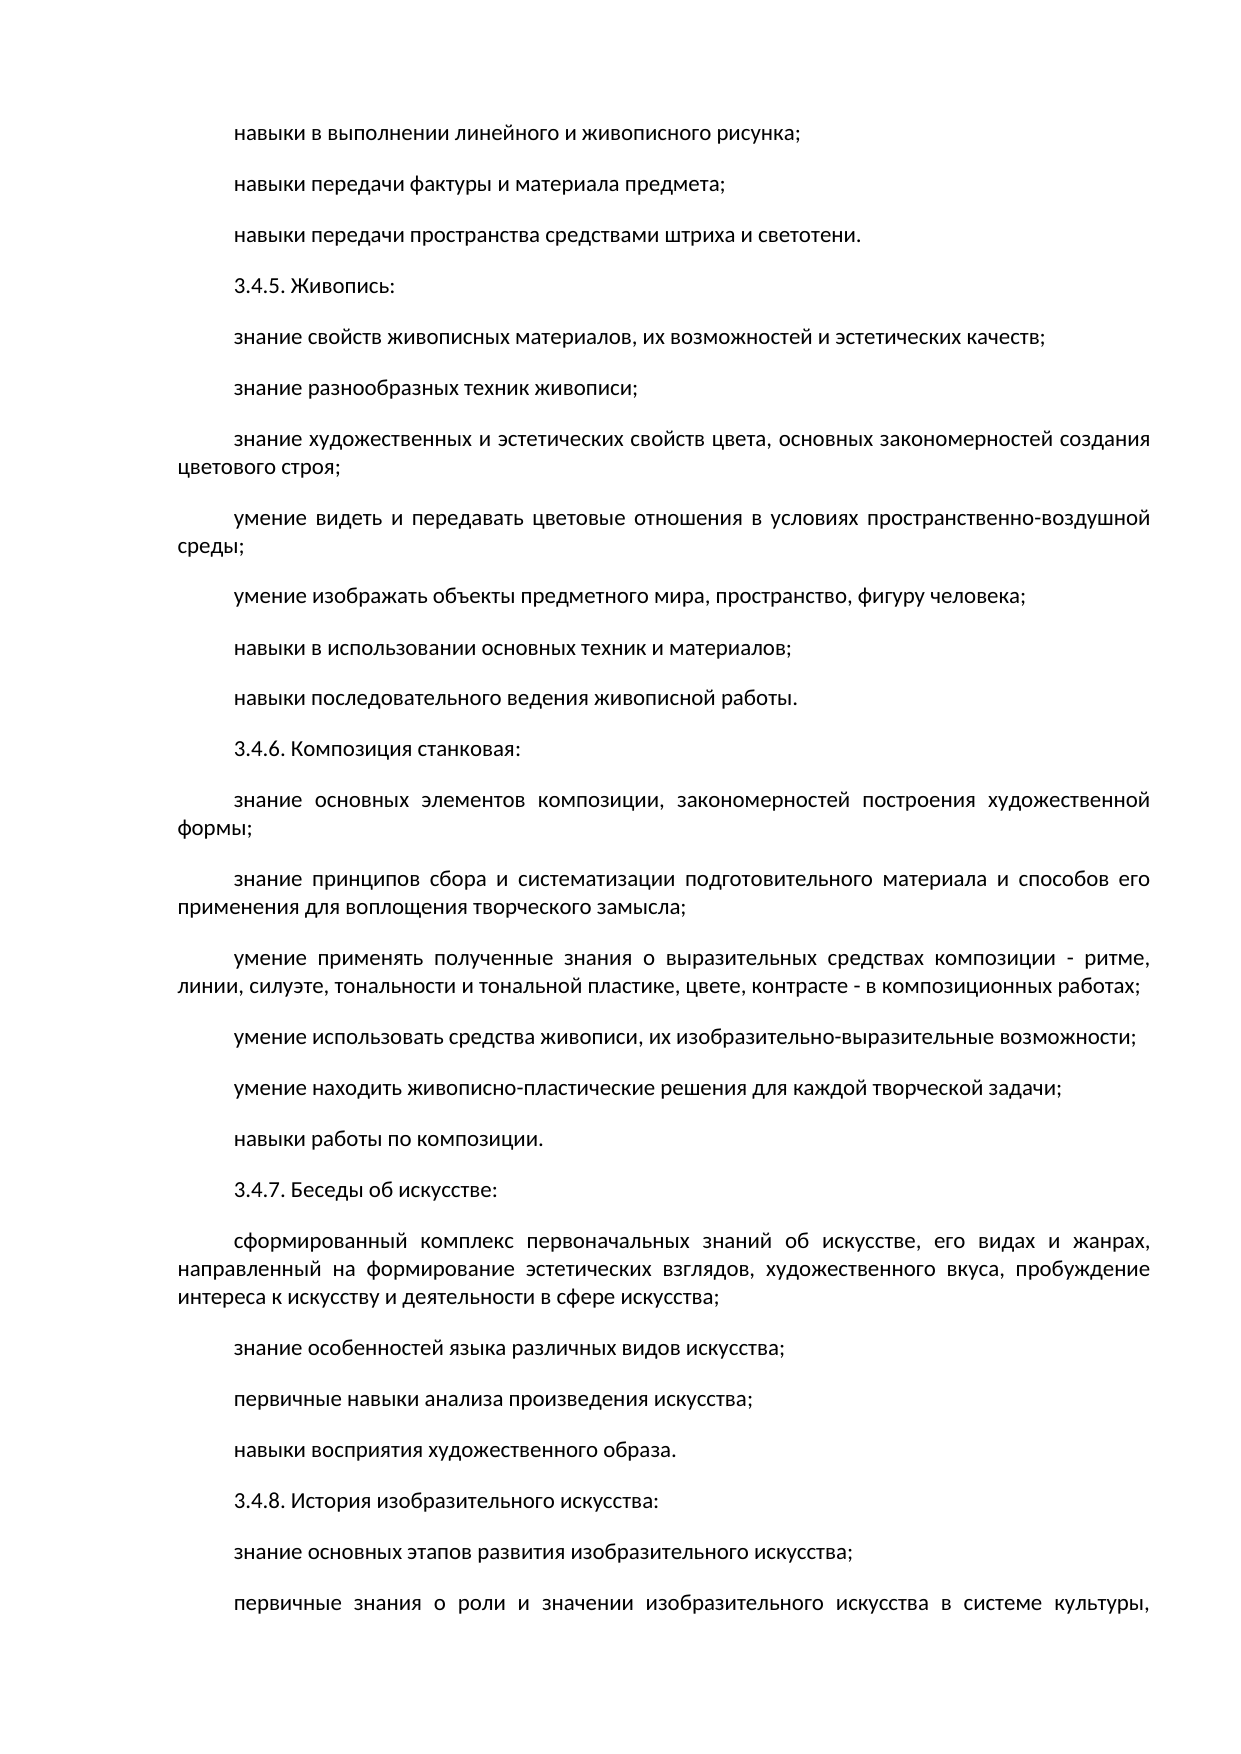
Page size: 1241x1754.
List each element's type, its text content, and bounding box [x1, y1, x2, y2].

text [177, 1588, 1152, 1616]
text навыки в использовании основных техник и материалов; [177, 633, 1152, 661]
text навыки передачи пространства средствами штриха и светотени. [177, 220, 1152, 248]
text 3.4.7. Беседы об искусстве: [177, 1175, 1152, 1203]
text умение использовать средства живописи, их изобразительно-выразительные возможности; [177, 1022, 1152, 1050]
text умение видеть и передавать цветовые отношения в условиях пространственно-воздушной среды; [177, 503, 1152, 559]
text 3.4.8. История изобразительного искусства: [177, 1486, 1152, 1514]
text знание основных элементов композиции, закономерностей построения художественной формы; [177, 785, 1152, 841]
text навыки работы по композиции. [177, 1124, 1152, 1152]
text знание особенностей языка различных видов искусства; [177, 1333, 1152, 1361]
text умение находить живописно-пластические решения для каждой творческой задачи; [177, 1073, 1152, 1101]
text навыки последовательного ведения живописной работы. [177, 683, 1152, 712]
text навыки в выполнении линейного и живописного рисунка; [177, 118, 1152, 146]
text умение применять полученные знания о выразительных средствах композиции - ритме, линии, силуэте, тональности и тональной пластике, цвете, контрасте - в композиционных работах; [177, 943, 1152, 999]
text знание свойств живописных материалов, их возможностей и эстетических качеств; [177, 322, 1152, 350]
text знание разнообразных техник живописи; [177, 373, 1152, 401]
text первичные навыки анализа произведения искусства; [177, 1384, 1152, 1412]
text навыки восприятия художественного образа. [177, 1435, 1152, 1463]
text навыки передачи фактуры и материала предмета; [177, 169, 1152, 197]
text 3.4.6. Композиция станковая: [177, 734, 1152, 762]
text знание художественных и эстетических свойств цвета, основных закономерностей создания цветового строя; [177, 424, 1152, 480]
text знание принципов сбора и систематизации подготовительного материала и способов его применения для воплощения творческого замысла; [177, 864, 1152, 920]
text знание основных этапов развития изобразительного искусства; [177, 1537, 1152, 1565]
text 3.4.5. Живопись: [177, 271, 1152, 299]
text умение изображать объекты предметного мира, пространство, фигуру человека; [177, 582, 1152, 610]
text сформированный комплекс первоначальных знаний об искусстве, его видах и жанрах, направленный на формирование эстетических взглядов, художественного вкуса, пробуждение интереса к искусству и деятельности в сфере искусства; [177, 1226, 1152, 1310]
